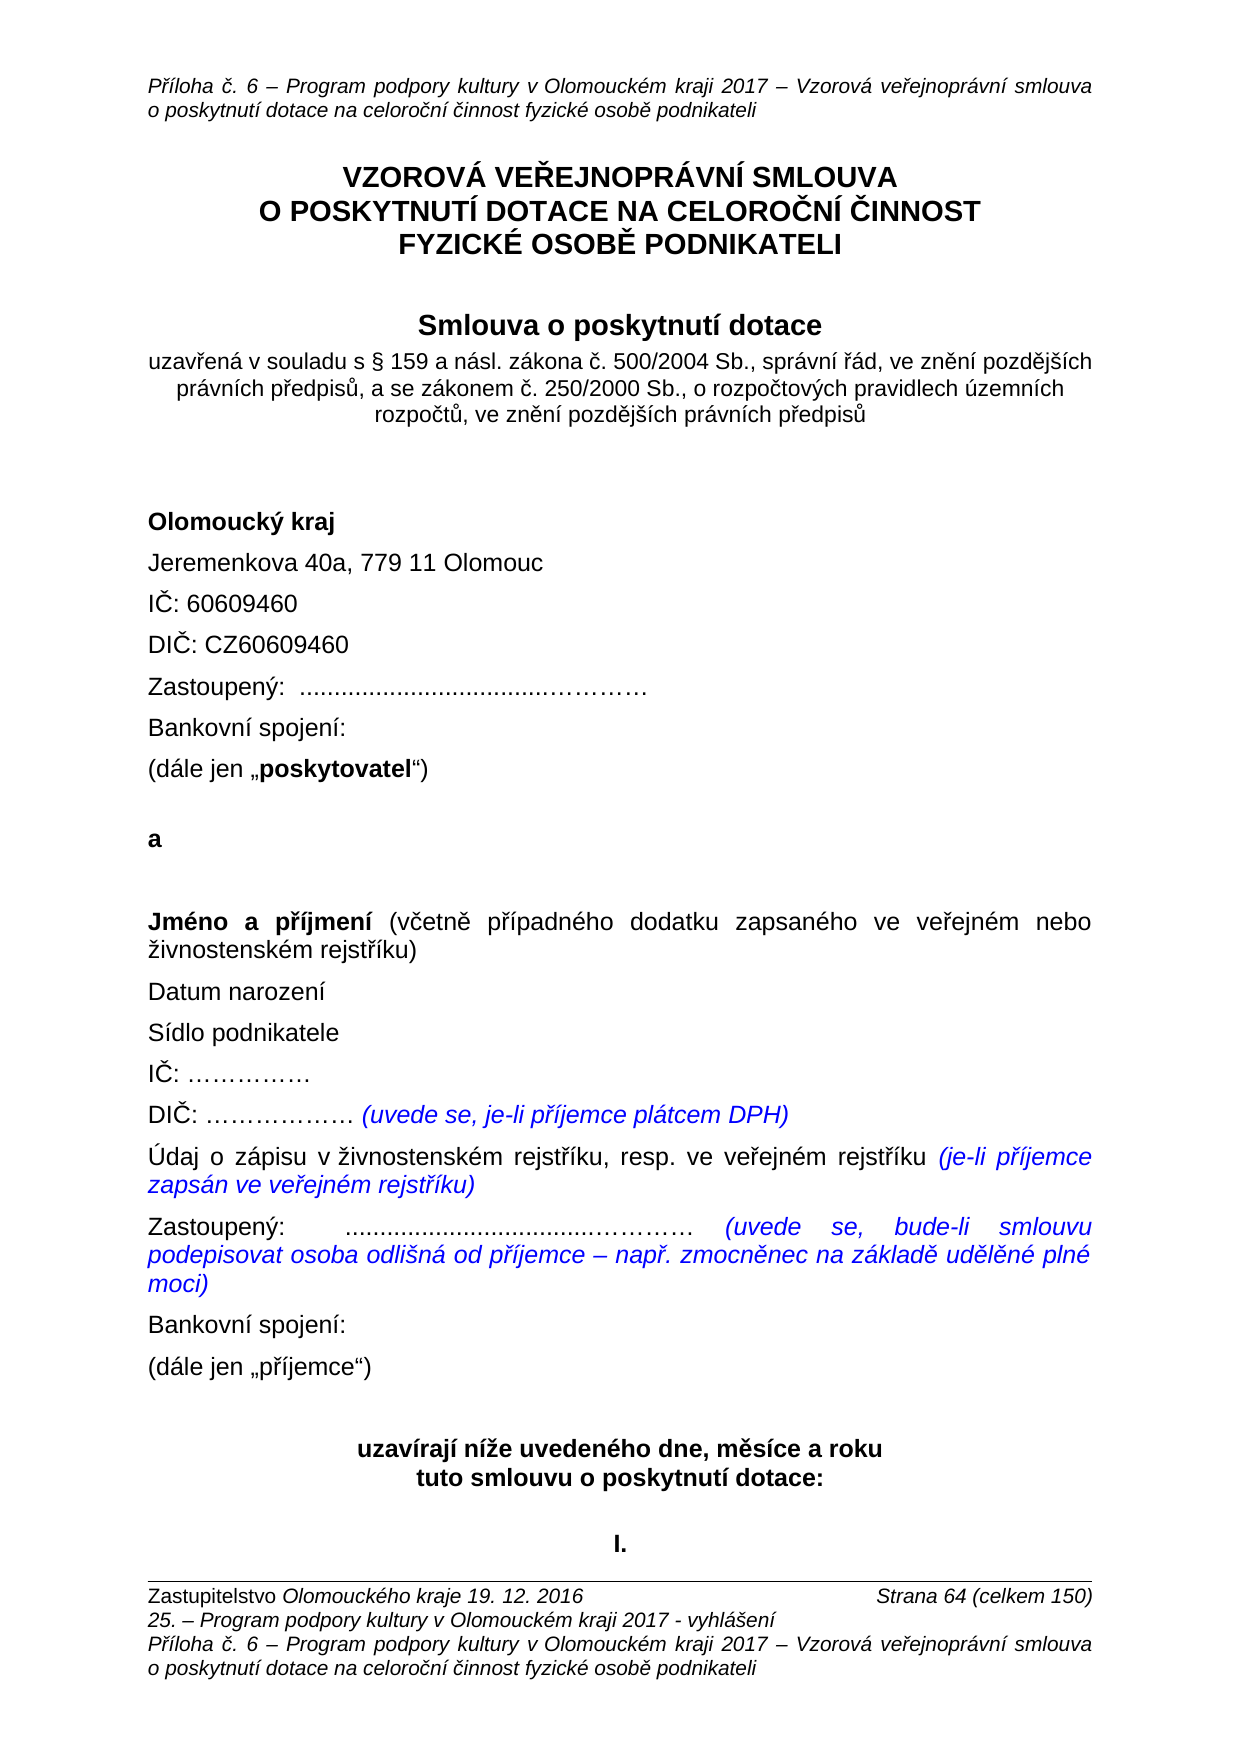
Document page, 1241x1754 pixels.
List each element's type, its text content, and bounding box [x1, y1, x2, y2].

text Jeremenkova 40a, 779 11 Olomouc [148, 548, 1092, 577]
text Bankovní spojení: [148, 1311, 1092, 1339]
text (dále jen „poskytovatel“) [148, 754, 1092, 783]
text vzorová veřejnoprávní smlouva o poskytnutí dotace na celoroční činnost Fyzické osobě podnikateli [148, 160, 1092, 261]
text (dále jen „příjemce“) [148, 1352, 1092, 1381]
text uzavírají níže uvedeného dne, měsíce a roku tuto smlouvu o poskytnutí dotace: [148, 1434, 1092, 1492]
text Zastoupený: ....................................………… (uvede se, bude-li smlouvu podepisovat osoba odlišná od příjemce – např. zmocněnec na základě udělěné plné moci) [148, 1212, 1092, 1298]
text a [148, 824, 1092, 853]
text Zastoupený: ....................................………… [148, 672, 1092, 701]
text uzavřená v souladu s § 159 a násl. zákona č. 500/2004 Sb., správní řád, ve znění pozdějších právních předpisů, a se zákonem č. 250/2000 Sb., o rozpočtových pravidlech územních rozpočtů, ve znění pozdějších právních předpisů [148, 348, 1092, 427]
text Bankovní spojení: [148, 713, 1092, 742]
text DIČ: CZ60609460 [148, 631, 1092, 659]
text Sídlo podnikatele [148, 1018, 1092, 1047]
text DIČ: ……………… (uvede se, je-li příjemce plátcem DPH) [148, 1101, 1092, 1129]
text IČ: …………… [148, 1059, 1092, 1088]
text I. [148, 1529, 1092, 1558]
text IČ: 60609460 [148, 589, 1092, 618]
text Datum narození [148, 977, 1092, 1006]
text Jméno a příjmení (včetně případného dodatku zapsaného ve veřejném nebo živnostenském rejstříku) [148, 907, 1092, 964]
text Smlouva o poskytnutí dotace [148, 308, 1092, 342]
text Olomoucký kraj [148, 507, 1092, 536]
text Údaj o zápisu v živnostenském rejstříku, resp. ve veřejném rejstříku (je-li příjemce zapsán ve veřejném rejstříku) [148, 1142, 1092, 1199]
